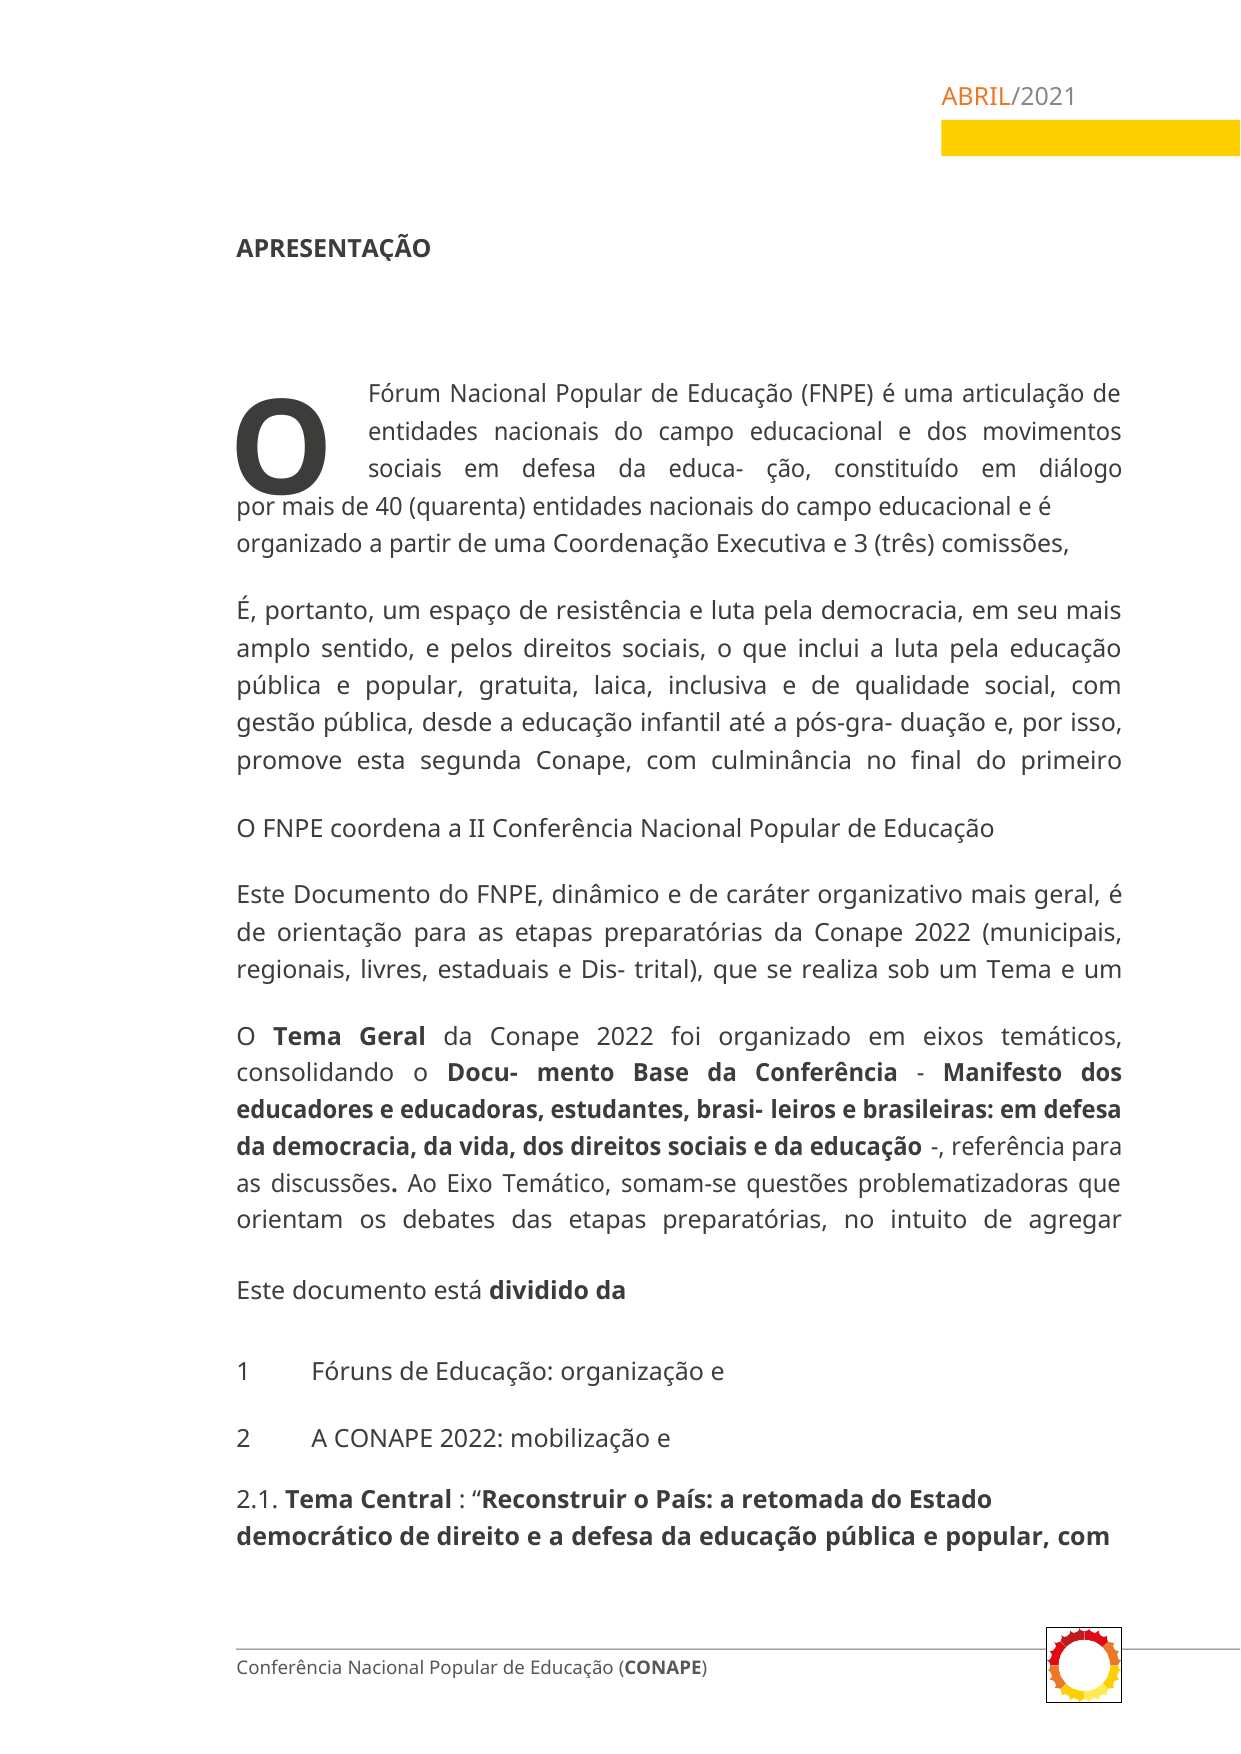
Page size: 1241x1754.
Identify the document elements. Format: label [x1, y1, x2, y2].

picture [1047, 1628, 1121, 1702]
